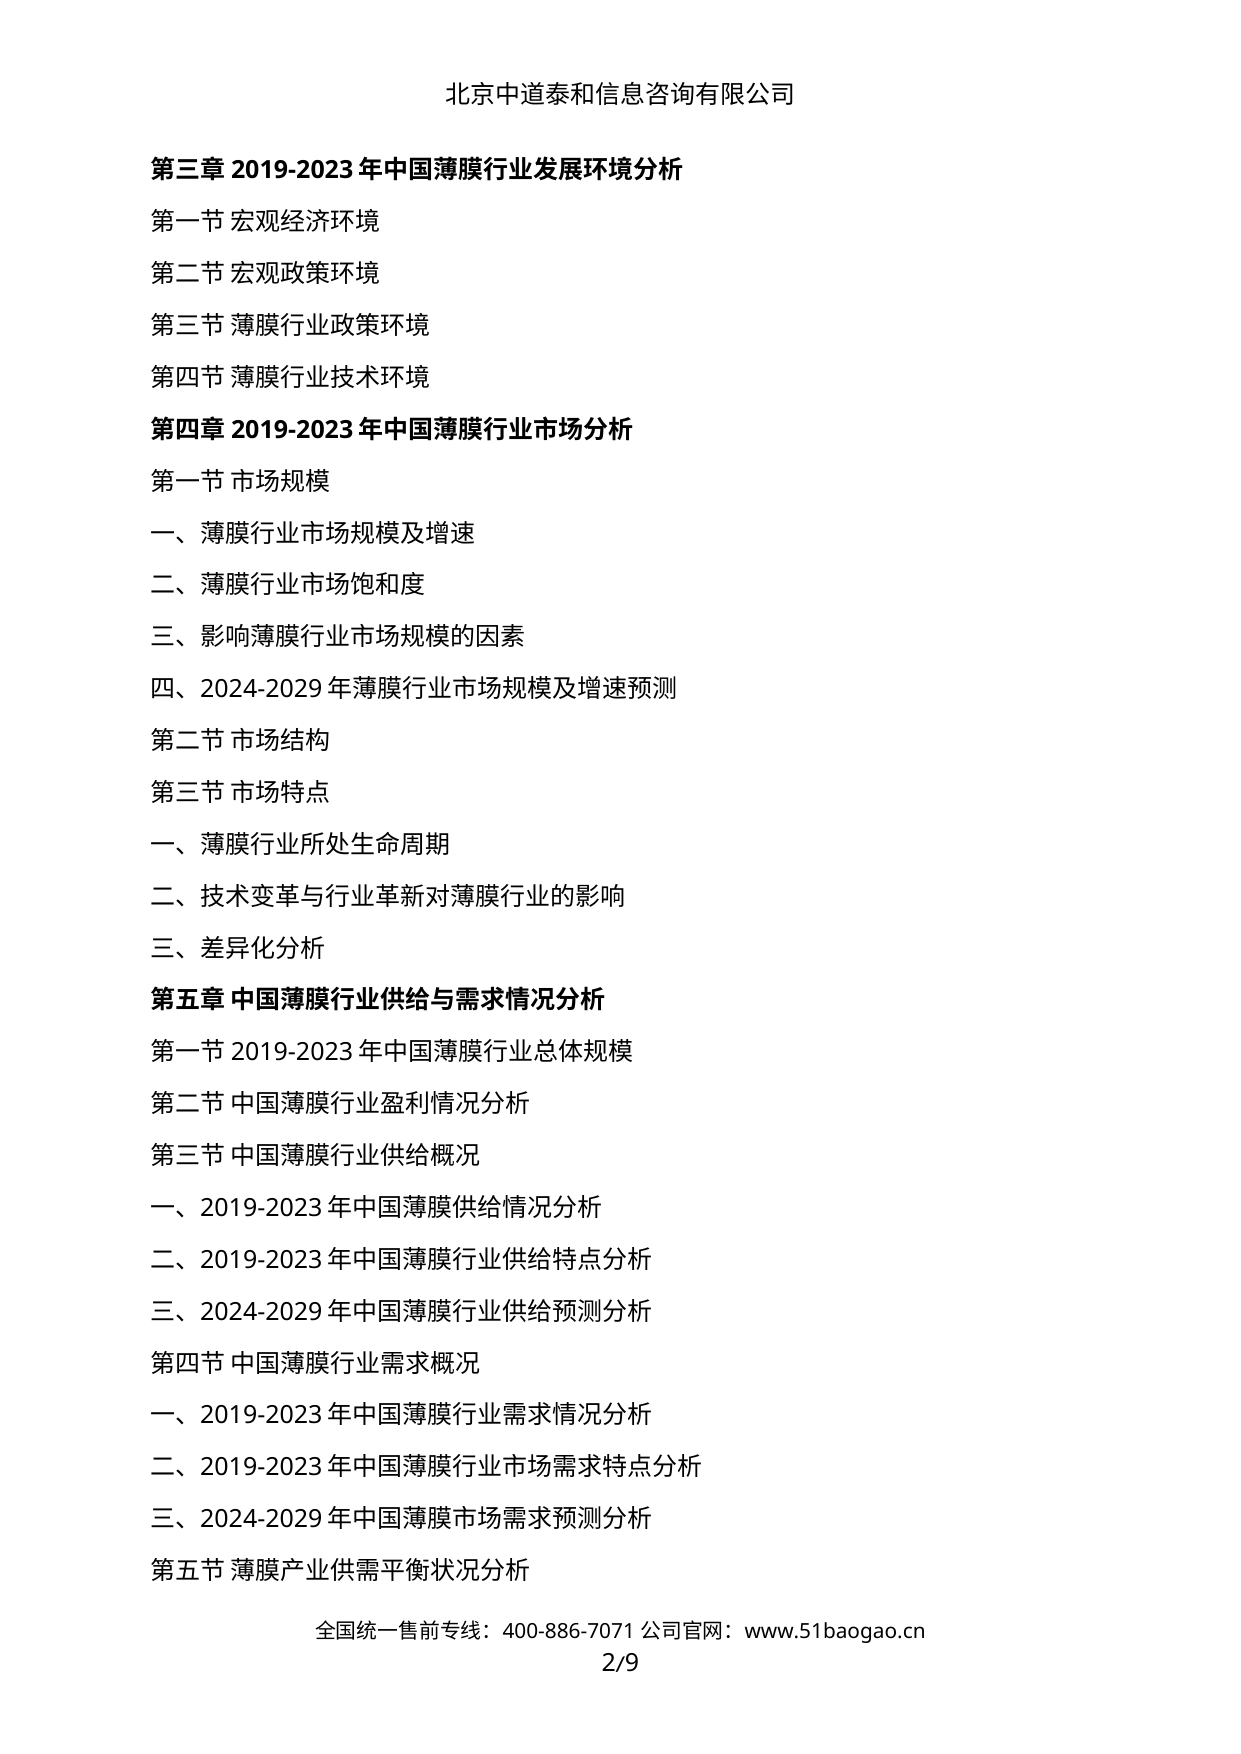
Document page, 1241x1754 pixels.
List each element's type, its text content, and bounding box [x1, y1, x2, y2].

text 一、2019-2023年中国薄膜行业需求情况分析 [150, 1395, 1090, 1431]
text 第一节 2019-2023年中国薄膜行业总体规模 [150, 1032, 1090, 1068]
text 一、2019-2023年中国薄膜供给情况分析 [150, 1187, 1090, 1224]
text 二、技术变革与行业革新对薄膜行业的影响 [150, 876, 1090, 912]
text 第四章 2019-2023年中国薄膜行业市场分析 [150, 409, 1090, 446]
text 第四节 中国薄膜行业需求概况 [150, 1343, 1090, 1379]
text 二、2019-2023年中国薄膜行业市场需求特点分析 [150, 1447, 1090, 1483]
text 第三节 中国薄膜行业供给概况 [150, 1136, 1090, 1172]
text 三、影响薄膜行业市场规模的因素 [150, 617, 1090, 653]
text 一、薄膜行业市场规模及增速 [150, 513, 1090, 549]
text 第二节 中国薄膜行业盈利情况分析 [150, 1084, 1090, 1120]
text 第三章 2019-2023年中国薄膜行业发展环境分析 [150, 150, 1090, 186]
text 第五节 薄膜产业供需平衡状况分析 [150, 1551, 1090, 1587]
text 第五章 中国薄膜行业供给与需求情况分析 [150, 980, 1090, 1016]
text 第二节 宏观政策环境 [150, 254, 1090, 290]
text 四、2024-2029年薄膜行业市场规模及增速预测 [150, 669, 1090, 705]
text 一、薄膜行业所处生命周期 [150, 824, 1090, 861]
text 第一节 市场规模 [150, 461, 1090, 497]
text 三、2024-2029年中国薄膜行业供给预测分析 [150, 1291, 1090, 1327]
text 三、差异化分析 [150, 928, 1090, 964]
text 第四节 薄膜行业技术环境 [150, 357, 1090, 394]
text 第一节 宏观经济环境 [150, 202, 1090, 238]
text 第二节 市场结构 [150, 721, 1090, 757]
text 二、薄膜行业市场饱和度 [150, 565, 1090, 601]
text 第三节 市场特点 [150, 772, 1090, 809]
text 二、2019-2023年中国薄膜行业供给特点分析 [150, 1239, 1090, 1276]
text 三、2024-2029年中国薄膜市场需求预测分析 [150, 1499, 1090, 1535]
text 第三节 薄膜行业政策环境 [150, 306, 1090, 342]
